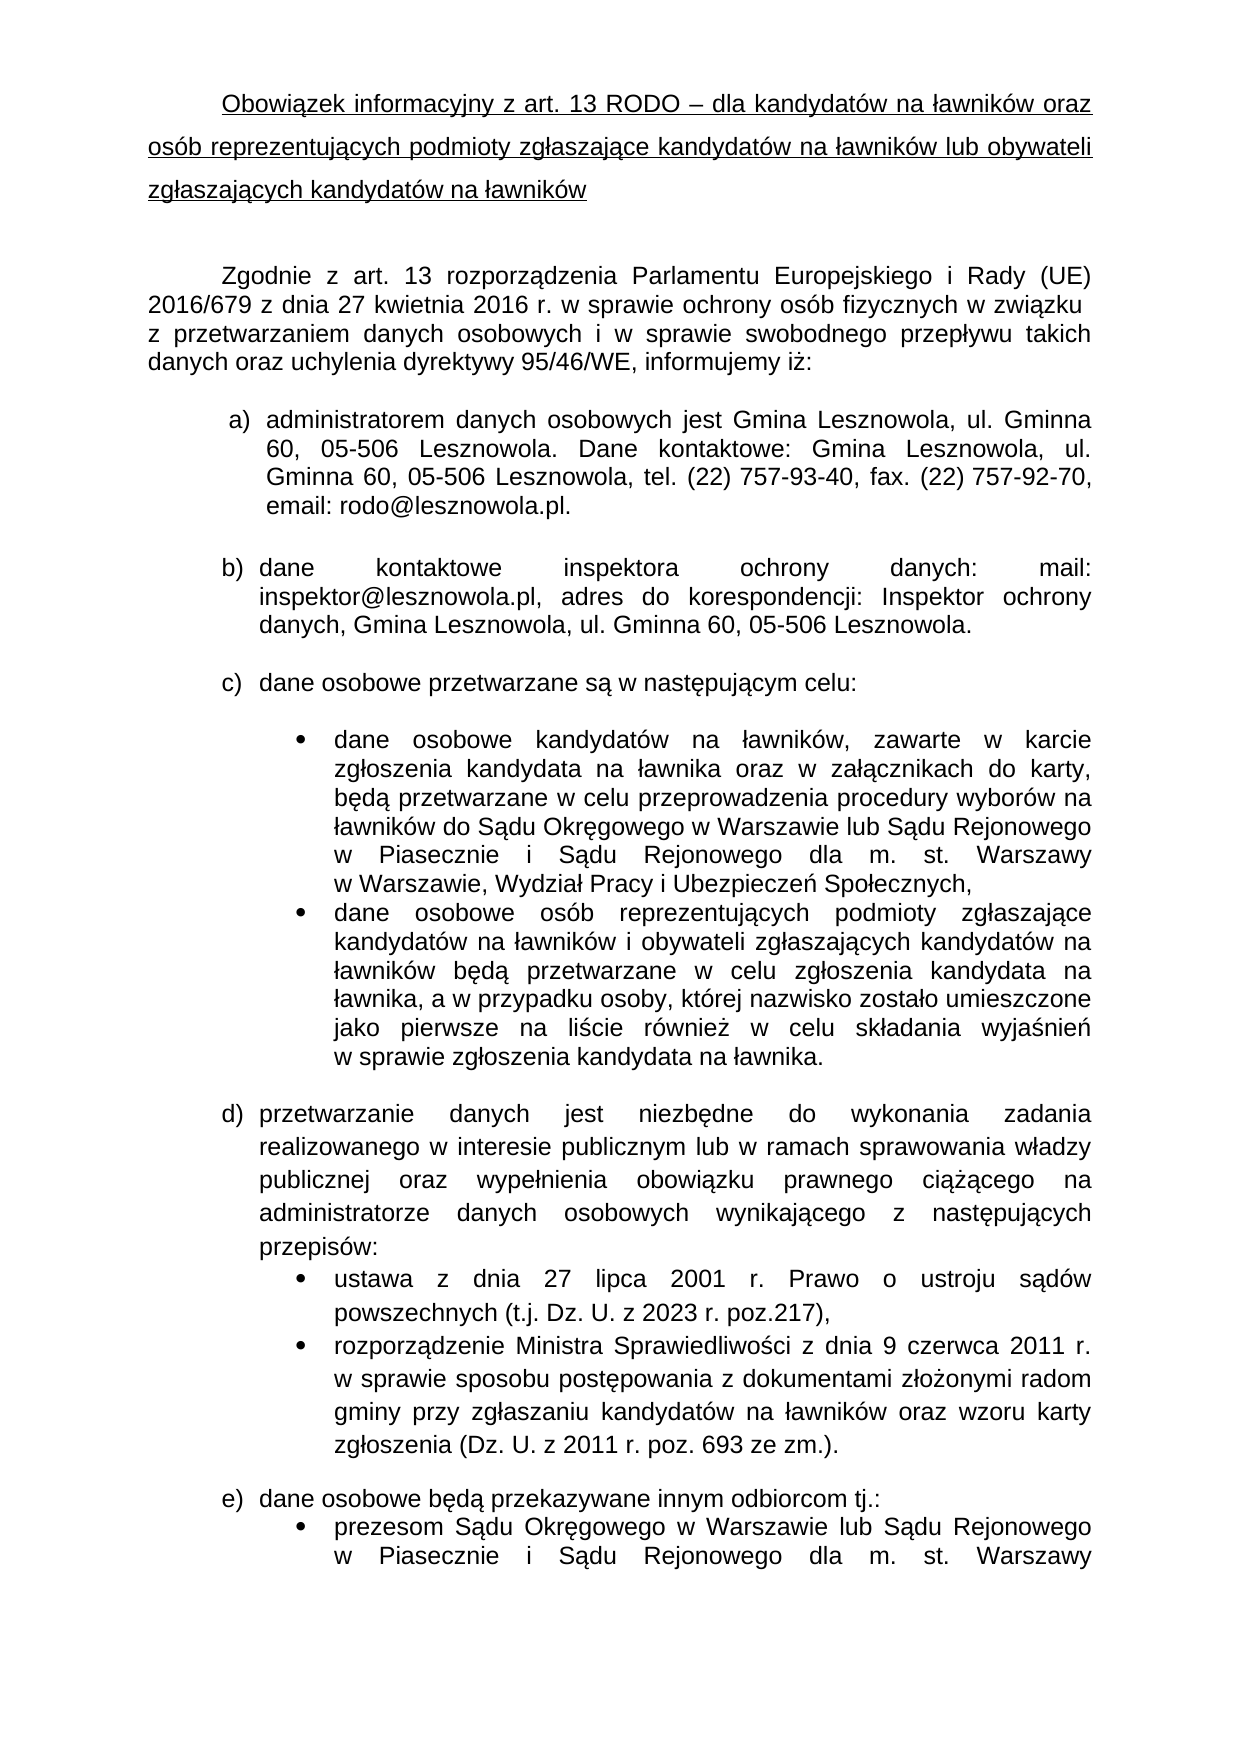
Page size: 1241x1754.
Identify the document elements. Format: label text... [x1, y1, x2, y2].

text Obowiązek informacyjny z art. 13 RODO – dla kandydatów na ławników oraz osób reprezentujących podmioty zgłaszające kandydatów na ławników lub obywateli zgłaszających kandydatów na ławników [148, 89, 1093, 157]
list dane osobowe osób reprezentujących podmioty zgłaszające kandydatów na ławników i obywateli zgłaszających kandydatów na ławników będą przetwarzane w celu zgłoszenia kandydata na ławnika, a w przypadku osoby, której nazwisko zostało umieszczone jako pierwsze na liście również w celu składania wyjaśnień w sprawie zgłoszenia kandydata na ławnika. [296, 898, 1093, 1071]
list ustawa z dnia 27 lipca 2001 r. Prawo o ustroju sądów powszechnych (t.j. Dz. U. z 2023 r. poz.217), [296, 1264, 1093, 1326]
list przetwarzanie danych jest niezbędne do wykonania zadania realizowanego w interesie publicznym lub w ramach sprawowania władzy publicznej oraz wypełnienia obowiązku prawnego ciążącego na administratorze danych osobowych wynikającego z następujących przepisów: [221, 1099, 1093, 1260]
text Zgodnie z art. 13 rozporządzenia Parlamentu Europejskiego i Rady (UE) 2016/679 z dnia 27 kwietnia 2016 r. w sprawie ochrony osób fizycznych w związku z przetwarzaniem danych osobowych i w sprawie swobodnego przepływu takich danych oraz uchylenia dyrektywy 95/46/WE, informujemy iż: [148, 261, 1093, 376]
text Obowiązek informacyjny z art. 13 RODO – dla kandydatów na ławników oraz osób reprezentujących podmioty zgłaszające kandydatów na ławników lub obywateli zgłaszających kandydatów na ławników [148, 158, 1093, 204]
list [296, 1512, 1093, 1570]
list dane osobowe kandydatów na ławników, zawarte w karcie zgłoszenia kandydata na ławnika oraz w załącznikach do karty, będą przetwarzane w celu przeprowadzenia procedury wyborów na ławników do Sądu Okręgowego w Warszawie lub Sądu Rejonowego w Piasecznie i Sądu Rejonowego dla m. st. Warszawy w Warszawie, Wydział Pracy i Ubezpieczeń Społecznych, [296, 725, 1093, 898]
list dane osobowe przetwarzane są w następującym celu: [221, 668, 1093, 697]
list administratorem danych osobowych jest Gmina Lesznowola, ul. Gminna 60, 05-506 Lesznowola. Dane kontaktowe: Gmina Lesznowola, ul. Gminna 60, 05-506 Lesznowola, tel. (22) 757-93-40, fax. (22) 757-92-70, email: rodo@lesznowola.pl. [228, 405, 1093, 520]
list rozporządzenie Ministra Sprawiedliwości z dnia 9 czerwca 2011 r. w sprawie sposobu postępowania z dokumentami złożonymi radom gminy przy zgłaszaniu kandydatów na ławników oraz wzoru karty zgłoszenia (Dz. U. z 2011 r. poz. 693 ze zm.). [296, 1331, 1093, 1458]
list dane osobowe będą przekazywane innym odbiorcom tj.: [221, 1484, 1093, 1512]
list dane kontaktowe inspektora ochrony danych: mail: inspektor@lesznowola.pl, adres do korespondencji: Inspektor ochrony danych, Gmina Lesznowola, ul. Gminna 60, 05-506 Lesznowola. [221, 553, 1093, 639]
